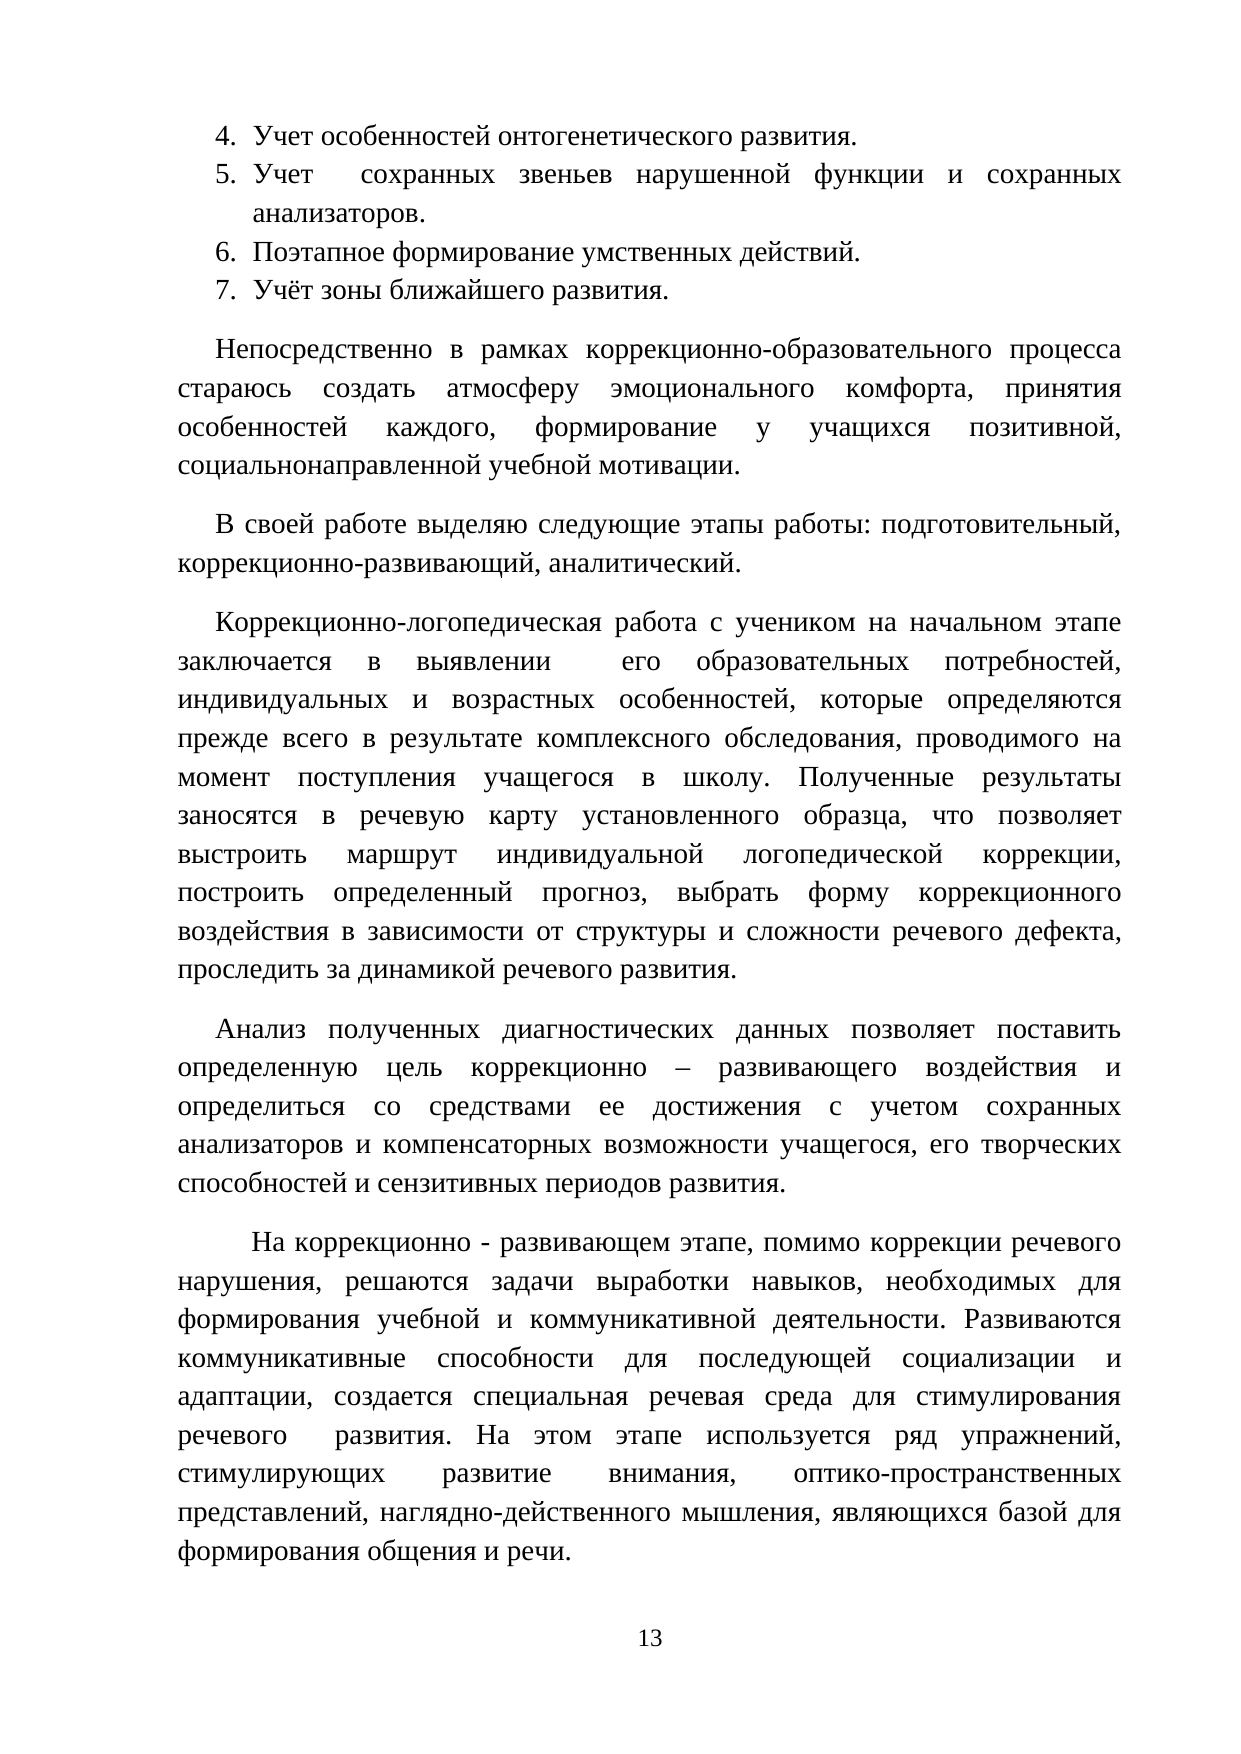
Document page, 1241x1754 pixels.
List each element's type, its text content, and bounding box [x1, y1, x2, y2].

text На коррекционно - развивающем этапе, помимо коррекции речевого нарушения, решаются задачи выработки навыков, необходимых для формирования учебной и коммуникативной деятельности. Развиваются коммуникативные способности для последующей социализации и адаптации, создается специальная речевая среда для стимулирования речевого развития. На этом этапе используется ряд упражнений, стимулирующих развитие внимания, оптико-пространственных представлений, наглядно-действенного мышления, являющихся базой для формирования общения и речи. [177, 1224, 1122, 1566]
list Поэтапное формирование умственных действий. [215, 234, 1122, 267]
list Учёт зоны ближайшего развития. [215, 272, 1122, 306]
text Коррекционно-логопедическая работа с учеником на начальном этапе заключается в выявлении его образовательных потребностей, индивидуальных и возрастных особенностей, которые определяются прежде всего в результате комплексного обследования, проводимого на момент поступления учащегося в школу. Полученные результаты заносятся в речевую карту установленного образца, что позволяет выстроить маршрут индивидуальной логопедической коррекции, построить определенный прогноз, выбрать форму коррекционного воздействия в зависимости от структуры и сложности речевого дефекта, проследить за динамикой речевого развития. [177, 604, 1122, 985]
text В своей работе выделяю следующие этапы работы: подготовительный, коррекционно-развивающий, аналитический. [177, 507, 1122, 579]
text Анализ полученных диагностических данных позволяет поставить определенную цель коррекционно – развивающего воздействия и определиться со средствами ее достижения с учетом сохранных анализаторов и компенсаторных возможности учащегося, его творческих способностей и сензитивных периодов развития. [177, 1011, 1122, 1198]
list Учет сохранных звеньев нарушенной функции и сохранных анализаторов. [215, 157, 1122, 229]
list Учет особенностей онтогенетического развития. [215, 118, 1122, 152]
text Непосредственно в рамках коррекционно-образовательного процесса стараюсь создать атмосферу эмоционального комфорта, принятия особенностей каждого, формирование у учащихся позитивной, социальнонаправленной учебной мотивации. [177, 332, 1122, 481]
